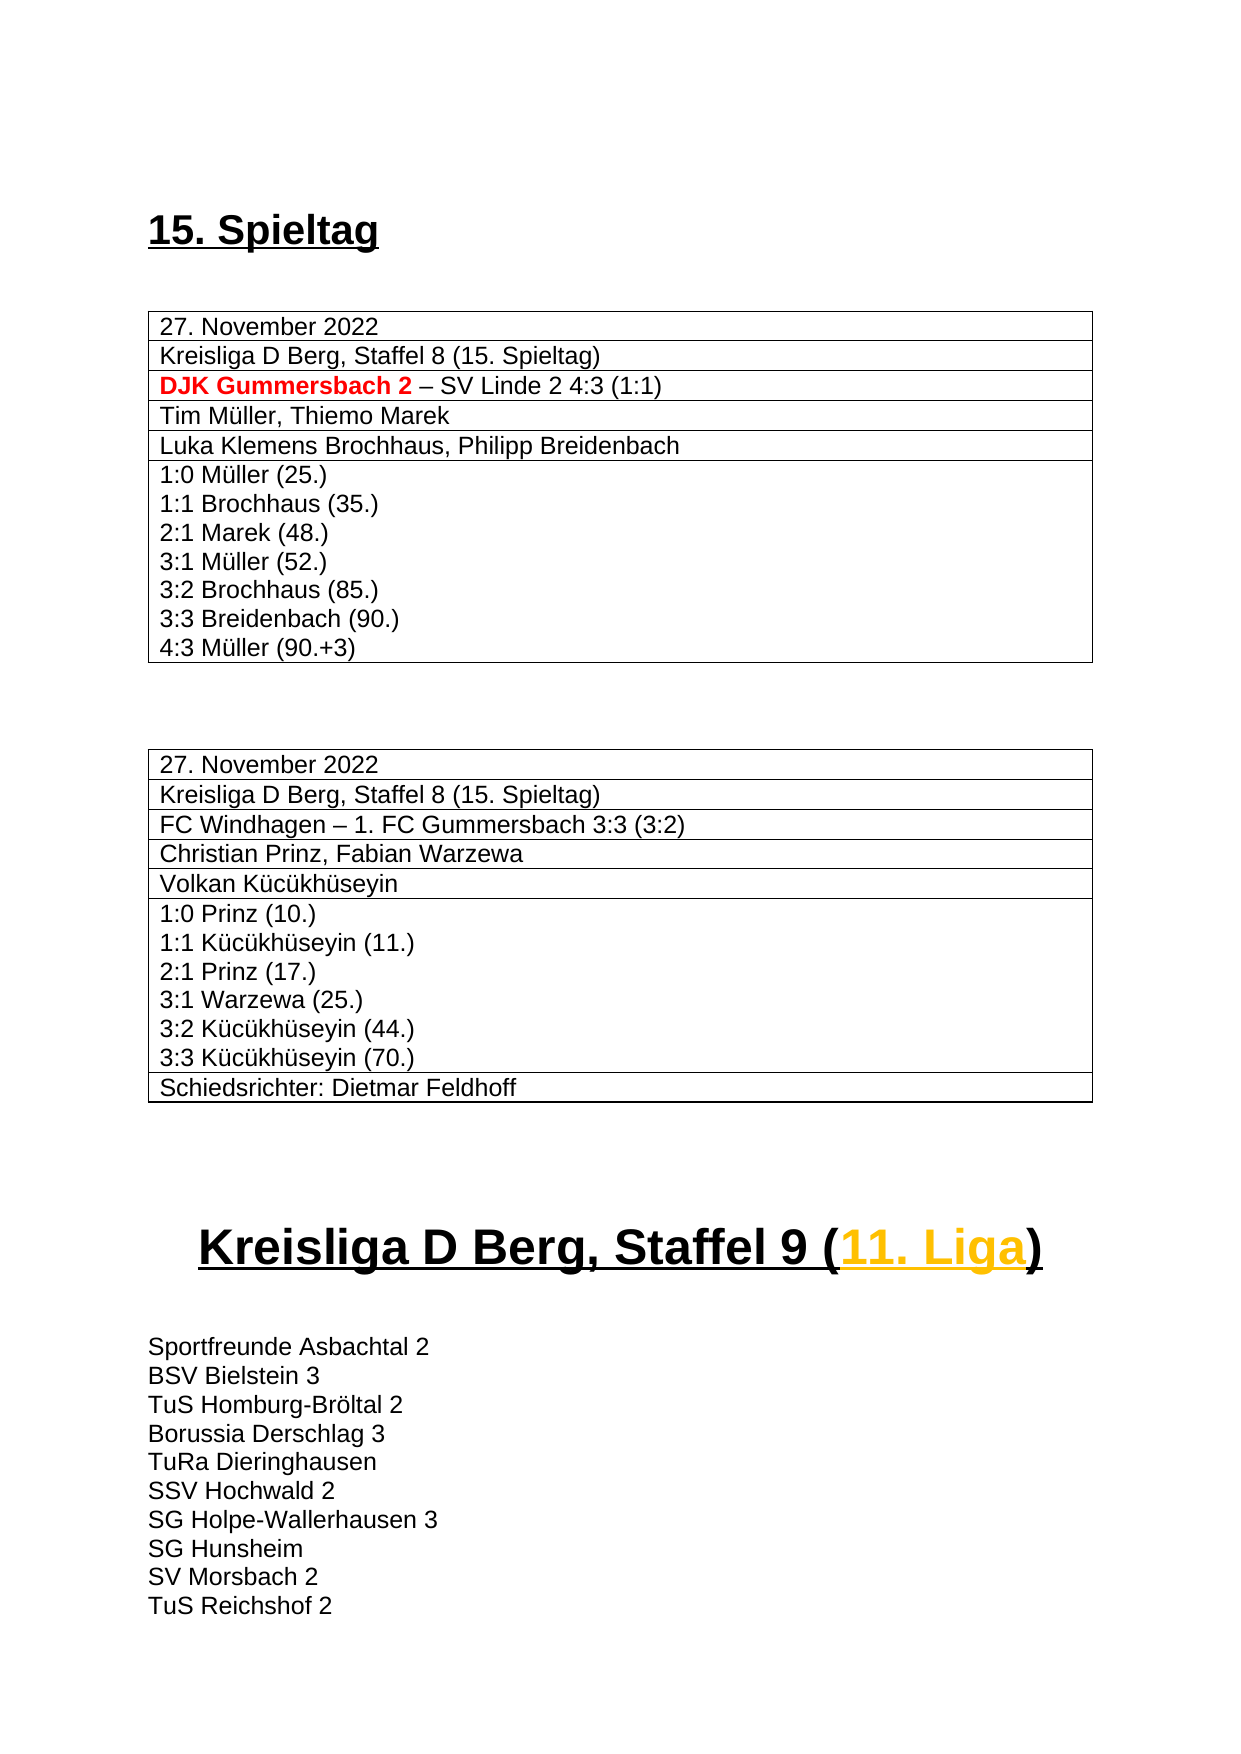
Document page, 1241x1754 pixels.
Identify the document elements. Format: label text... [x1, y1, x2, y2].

text SSV Hochwald 2 [148, 1476, 1093, 1505]
text TuRa Dieringhausen [148, 1447, 1093, 1476]
table_cell DJK Gummersbach 2 – SV Linde 2 4:3 (1:1) [149, 371, 1092, 400]
table_header 27. November 2022 [149, 750, 1092, 779]
text Borussia Derschlag 3 [148, 1419, 1093, 1447]
text BSV Bielstein 3 [148, 1361, 1093, 1390]
table_cell Tim Müller, Thiemo Marek [149, 401, 1092, 430]
text Sportfreunde Asbachtal 2 [148, 1332, 1093, 1361]
table_cell 1:0 Müller (25.) 1:1 Brochhaus (35.) 2:1 Marek (48.) 3:1 Müller (52.) 3:2 Brochhaus (85.) 3:3 Breidenbach (90.) 4:3 Müller (90.+3) [149, 461, 1092, 662]
table_cell Schiedsrichter: Dietmar Feldhoff [149, 1073, 1092, 1101]
table_cell FC Windhagen – 1. FC Gummersbach 3:3 (3:2) [149, 810, 1092, 838]
text TuS Reichshof 2 [148, 1591, 1093, 1620]
text SV Morsbach 2 [148, 1562, 1093, 1591]
text TuS Homburg-Bröltal 2 [148, 1390, 1093, 1419]
text SG Holpe-Wallerhausen 3 [148, 1505, 1093, 1534]
table_cell Kreisliga D Berg, Staffel 8 (15. Spieltag) [149, 780, 1092, 809]
table_header 27. November 2022 [149, 312, 1092, 340]
text SG Hunsheim [148, 1534, 1093, 1562]
table_cell Luka Klemens Brochhaus, Philipp Breidenbach [149, 431, 1092, 459]
text Kreisliga D Berg, Staffel 9 (11. Liga) [148, 1217, 1093, 1275]
table_cell Volkan Kücükhüseyin [149, 869, 1092, 898]
text 15. Spieltag [148, 205, 1093, 253]
table_cell Kreisliga D Berg, Staffel 8 (15. Spieltag) [149, 341, 1092, 370]
table_cell 1:0 Prinz (10.) 1:1 Kücükhüseyin (11.) 2:1 Prinz (17.) 3:1 Warzewa (25.) 3:2 Kücükhüseyin (44.) 3:3 Kücükhüseyin (70.) [149, 899, 1092, 1072]
table_cell Christian Prinz, Fabian Warzewa [149, 840, 1092, 868]
